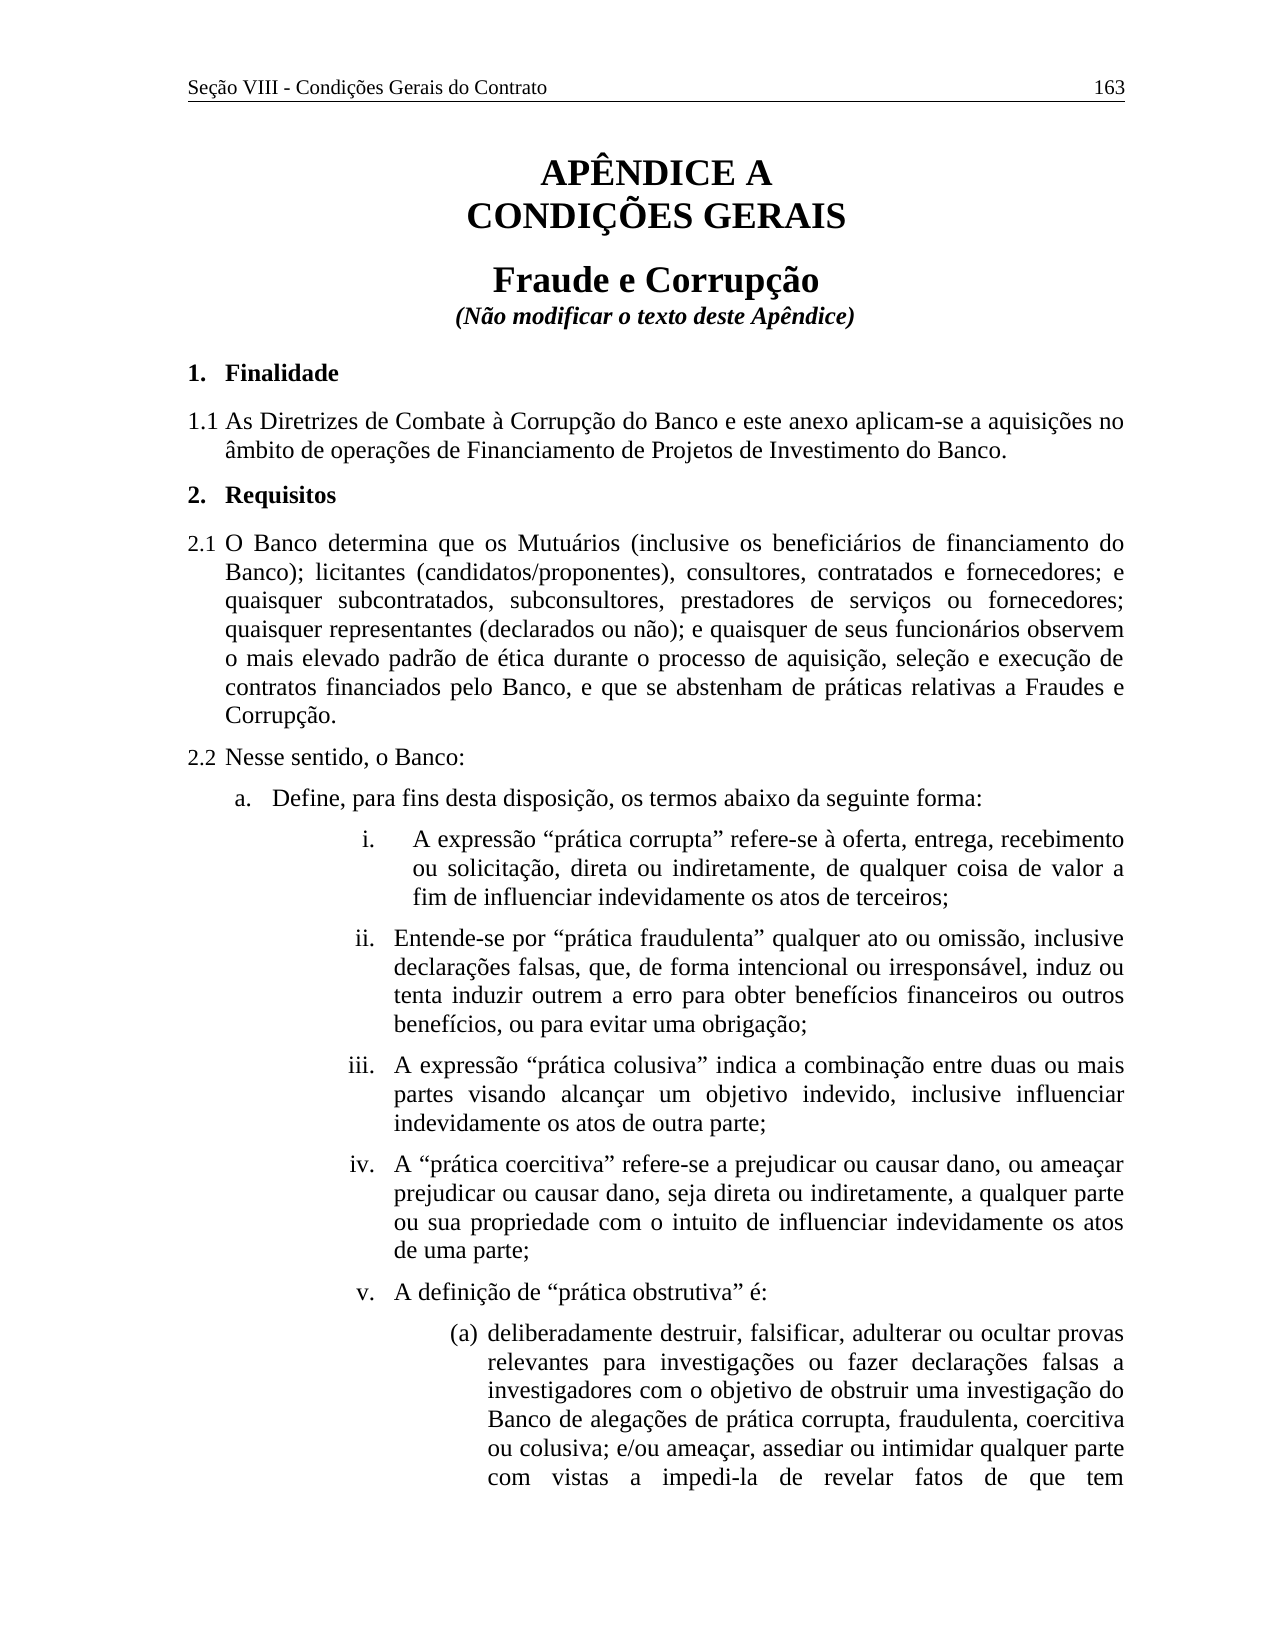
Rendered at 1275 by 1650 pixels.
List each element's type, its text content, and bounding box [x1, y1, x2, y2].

list Requisitos [187, 480, 1125, 509]
list O Banco determina que os Mutuários (inclusive os beneficiários de financiamento do Banco); licitantes (candidatos/proponentes), consultores, contratados e fornecedores; e quaisquer subcontratados, subconsultores, prestadores de serviços ou fornecedores; quaisquer representantes (declarados ou não); e quaisquer de seus funcionários observem o mais elevado padrão de ética durante o processo de aquisição, seleção e execução de contratos financiados pelo Banco, e que se abstenham de práticas relativas a Fraudes e Corrupção. [187, 528, 1125, 729]
text (Não modificar o texto deste Apêndice) [187, 301, 1125, 330]
list A expressão “prática corrupta” refere-se à oferta, entrega, recebimento ou solicitação, direta ou indiretamente, de qualquer coisa de valor a fim de influenciar indevidamente os atos de terceiros; [375, 824, 1125, 911]
text CONDIÇÕES GERAIS [187, 193, 1125, 236]
list Entende-se por “prática fraudulenta” qualquer ato ou omissão, inclusive declarações falsas, que, de forma intencional ou irresponsável, induz ou tenta induzir outrem a erro para obter benefícios financeiros ou outros benefícios, ou para evitar uma obrigação; [375, 923, 1125, 1038]
list A definição de “prática obstrutiva” é: [375, 1277, 1125, 1306]
list A “prática coercitiva” refere-se a prejudicar ou causar dano, ou ameaçar prejudicar ou causar dano, seja direta ou indiretamente, a qualquer parte ou sua propriedade com o intuito de influenciar indevidamente os atos de uma parte; [375, 1149, 1125, 1264]
list As Diretrizes de Combate à Corrupção do Banco e este anexo aplicam-se a aquisições no âmbito de operações de Financiamento de Projetos de Investimento do Banco. [187, 406, 1125, 464]
list A expressão “prática colusiva” indica a combinação entre duas ou mais partes visando alcançar um objetivo indevido, inclusive influenciar indevidamente os atos de outra parte; [375, 1051, 1125, 1137]
list Finalidade [187, 358, 1125, 387]
list Define, para fins desta disposição, os termos abaixo da seguinte forma: [234, 783, 1125, 812]
text APÊNDICE A [187, 150, 1125, 193]
list Nesse sentido, o Banco: [187, 742, 1125, 771]
text Fraude e Corrupção [187, 258, 1125, 301]
